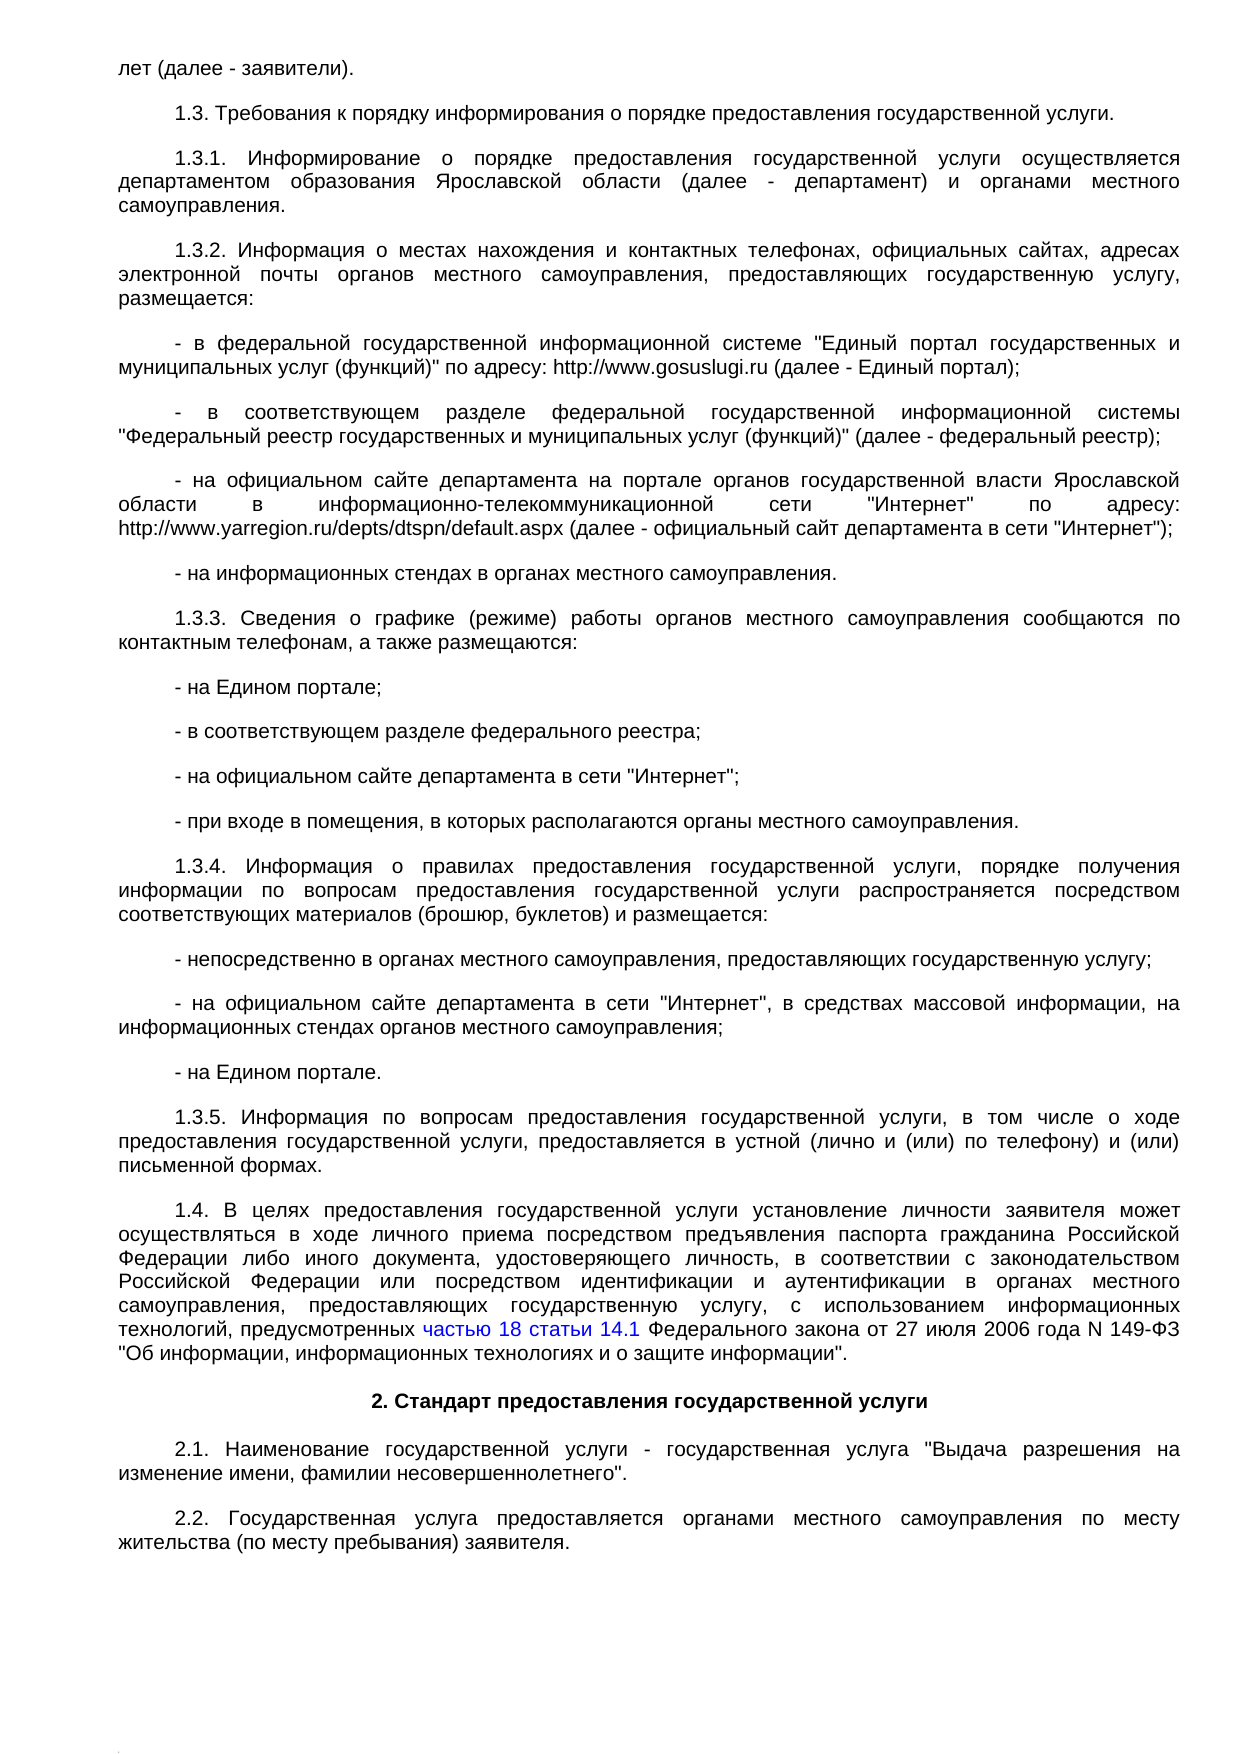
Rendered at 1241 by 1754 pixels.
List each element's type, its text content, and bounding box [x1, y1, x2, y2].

text - на официальном сайте департамента в сети "Интернет"; [118, 764, 1181, 788]
text 1.3.1. Информирование о порядке предоставления государственной услуги осуществляется департаментом образования Ярославской области (далее - департамент) и органами местного самоуправления. [118, 145, 1181, 217]
text 2.1. Наименование государственной услуги - государственная услуга "Выдача разрешения на изменение имени, фамилии несовершеннолетнего". [118, 1437, 1181, 1485]
text 1.4. В целях предоставления государственной услуги установление личности заявителя может осуществляться в ходе личного приема посредством предъявления паспорта гражданина Российской Федерации либо иного документа, удостоверяющего личность, в соответствии с законодательством Российской Федерации или посредством идентификации и аутентификации в органах местного самоуправления, предоставляющих государственную услугу, с использованием информационных технологий, предусмотренных частью 18 статьи 14.1 Федерального закона от 27 июля 2006 года N 149-ФЗ "Об информации, информационных технологиях и о защите информации". [118, 1197, 1181, 1365]
text 2.2. Государственная услуга предоставляется органами местного самоуправления по месту жительства (по месту пребывания) заявителя. [118, 1506, 1181, 1554]
text - в соответствующем разделе федерального реестра; [118, 719, 1181, 743]
text - непосредственно в органах местного самоуправления, предоставляющих государственную услугу; [118, 946, 1181, 970]
text - на Едином портале; [118, 674, 1181, 698]
text 1.3.4. Информация о правилах предоставления государственной услуги, порядке получения информации по вопросам предоставления государственной услуги распространяется посредством соответствующих материалов (брошюр, буклетов) и размещается: [118, 854, 1181, 926]
text - при входе в помещения, в которых располагаются органы местного самоуправления. [118, 809, 1181, 833]
text 1.3. Требования к порядку информирования о порядке предоставления государственной услуги. [118, 101, 1181, 124]
text - в федеральной государственной информационной системе "Единый портал государственных и муниципальных услуг (функций)" по адресу: http://www.gosuslugi.ru (далее - Единый портал); [118, 331, 1181, 379]
text 1.3.5. Информация по вопросам предоставления государственной услуги, в том числе о ходе предоставления государственной услуги, предоставляется в устной (лично и (или) по телефону) и (или) письменной формах. [118, 1105, 1181, 1177]
text - на информационных стендах в органах местного самоуправления. [118, 561, 1181, 585]
text - на Едином портале. [118, 1060, 1181, 1084]
title 2. Стандарт предоставления государственной услуги [118, 1389, 1181, 1413]
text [118, 56, 1181, 80]
text 1.3.2. Информация о местах нахождения и контактных телефонах, официальных сайтах, адресах электронной почты органов местного самоуправления, предоставляющих государственную услугу, размещается: [118, 238, 1181, 310]
text - в соответствующем разделе федеральной государственной информационной системы "Федеральный реестр государственных и муниципальных услуг (функций)" (далее - федеральный реестр); [118, 399, 1181, 447]
text - на официальном сайте департамента на портале органов государственной власти Ярославской области в информационно-телекоммуникационной сети "Интернет" по адресу: http://www.yarregion.ru/depts/dtspn/default.aspx (далее - официальный сайт департамента в сети "Интернет"); [118, 468, 1181, 540]
text 1.3.3. Сведения о графике (режиме) работы органов местного самоуправления сообщаются по контактным телефонам, а также размещаются: [118, 606, 1181, 654]
text - на официальном сайте департамента в сети "Интернет", в средствах массовой информации, на информационных стендах органов местного самоуправления; [118, 991, 1181, 1039]
